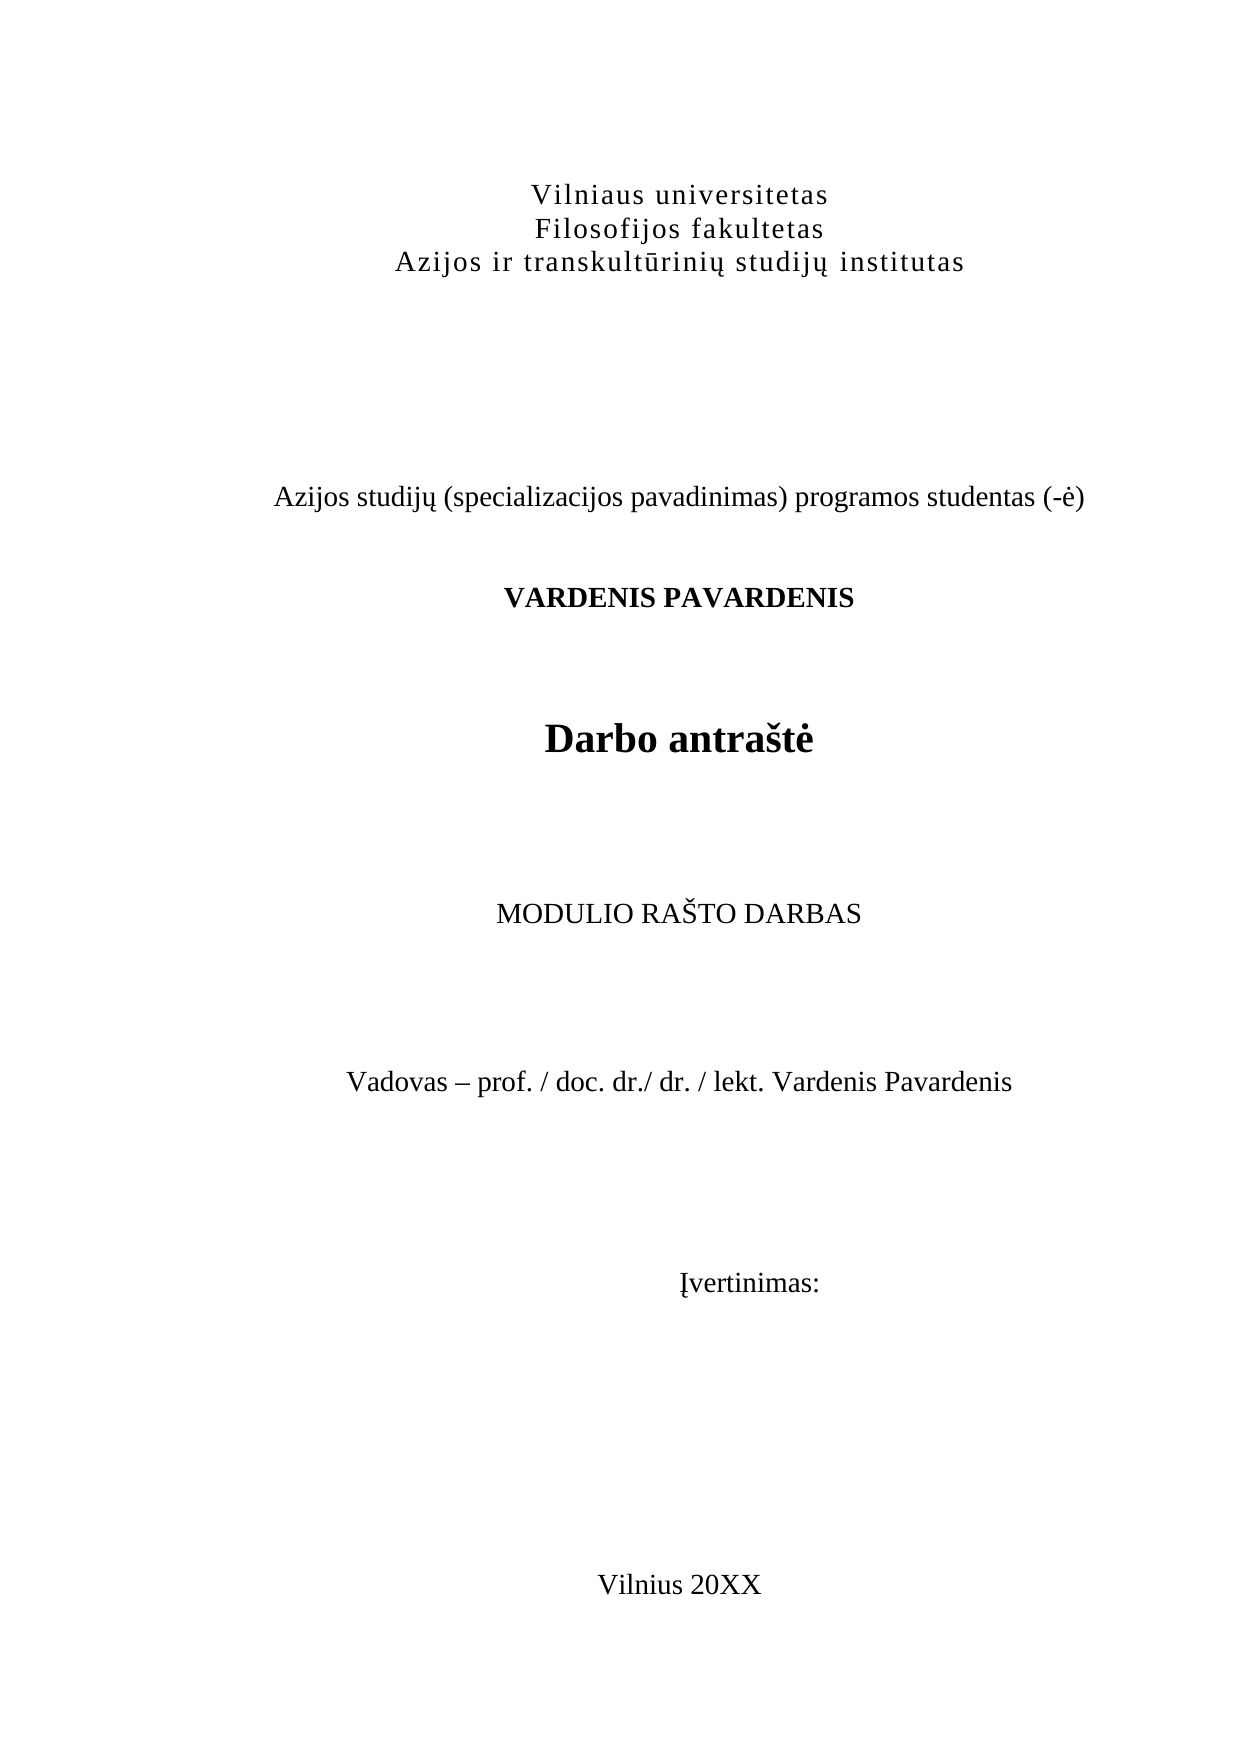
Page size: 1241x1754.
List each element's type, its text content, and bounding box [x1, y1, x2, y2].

text Vilniaus universitetas [177, 177, 1181, 211]
text Azijos ir transkultūrinių studijų institutas [177, 244, 1181, 278]
text Vadovas – prof. / doc. dr./ dr. / lekt. Vardenis Pavardenis [177, 1064, 1181, 1097]
text VARDENIS PAVARDENIS [177, 580, 1181, 613]
text Filosofijos fakultetas [177, 211, 1181, 244]
text Įvertinimas: [312, 1265, 1181, 1298]
text Darbo antraštė [177, 714, 1181, 762]
text Azijos studijų (specializacijos pavadinimas) programos studentas (-ė) [177, 479, 1181, 513]
text Vilnius 20XX [177, 1567, 1181, 1600]
text MODULIO RAŠTO DARBAS [177, 896, 1181, 929]
